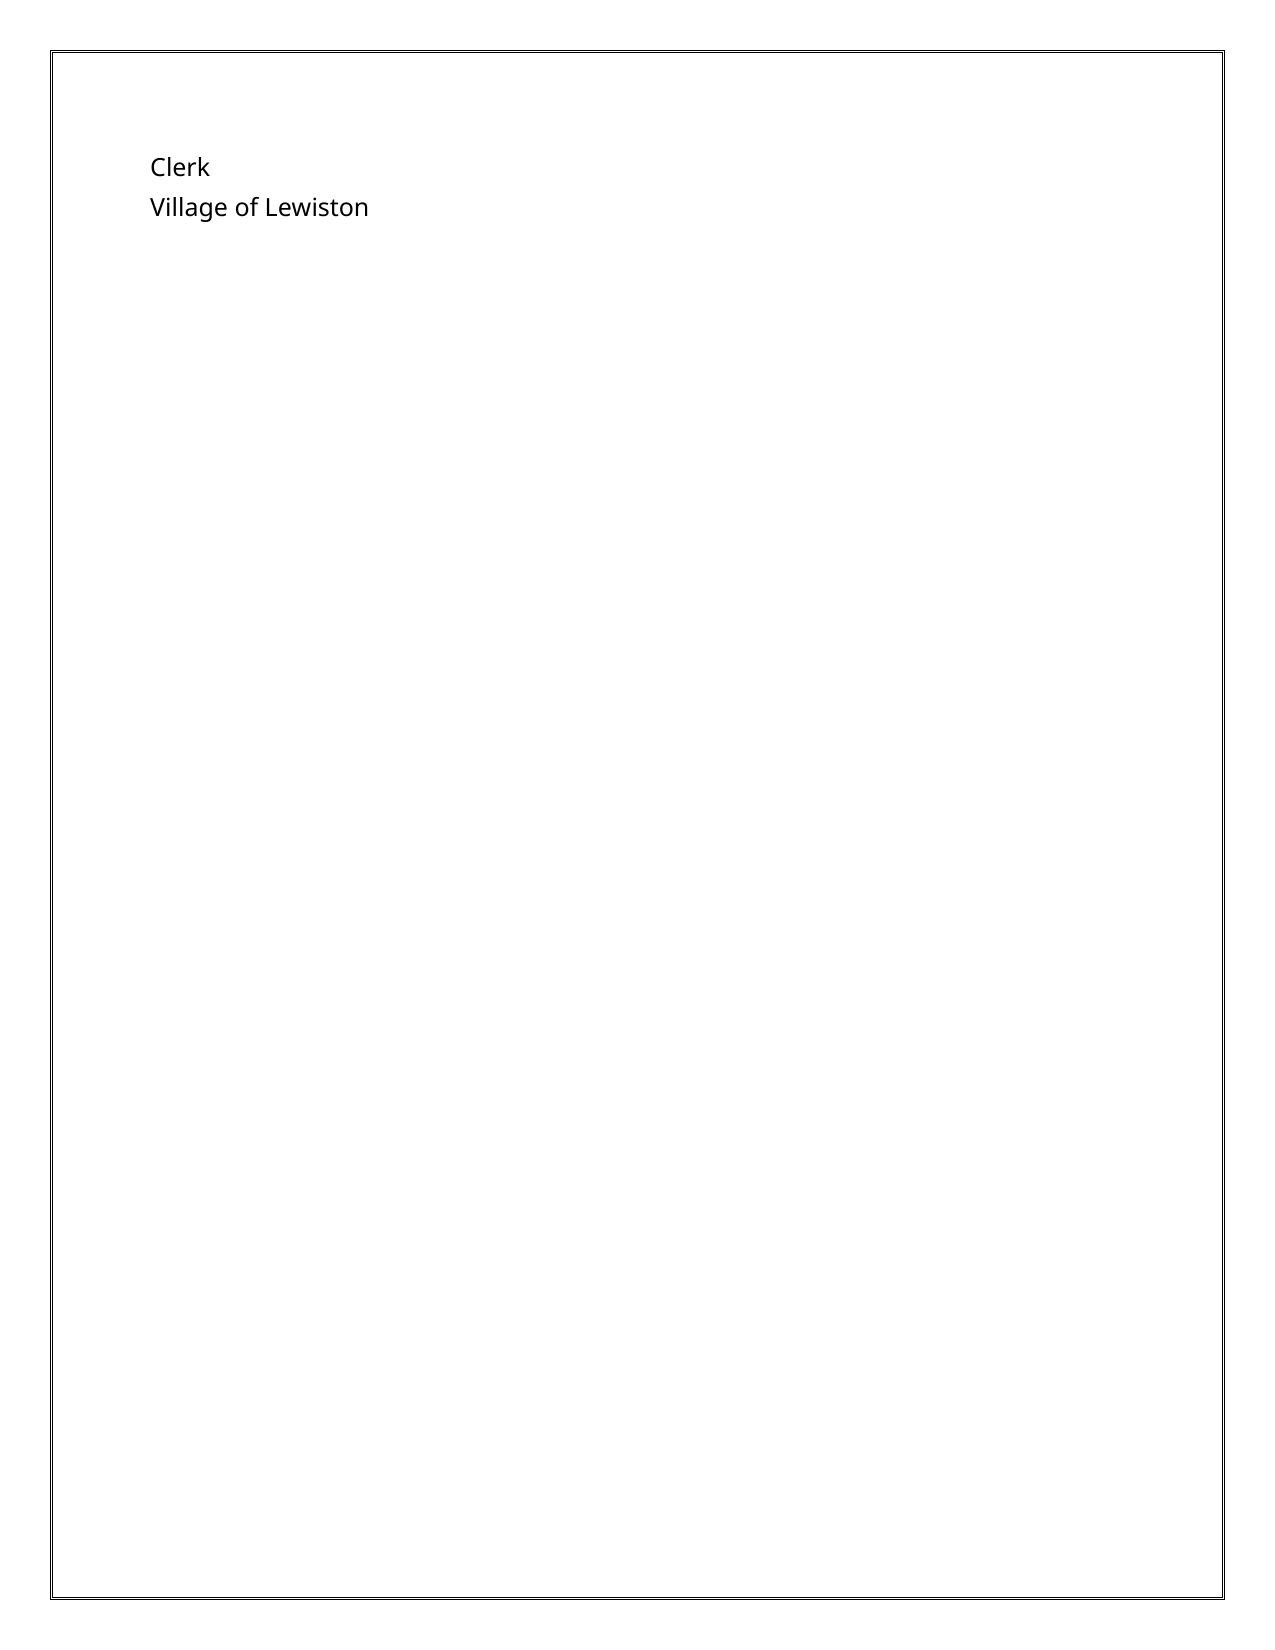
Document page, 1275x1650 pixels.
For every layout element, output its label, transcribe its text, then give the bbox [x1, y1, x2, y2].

text Village of Lewiston [150, 189, 1125, 223]
text Clerk [150, 150, 1125, 184]
